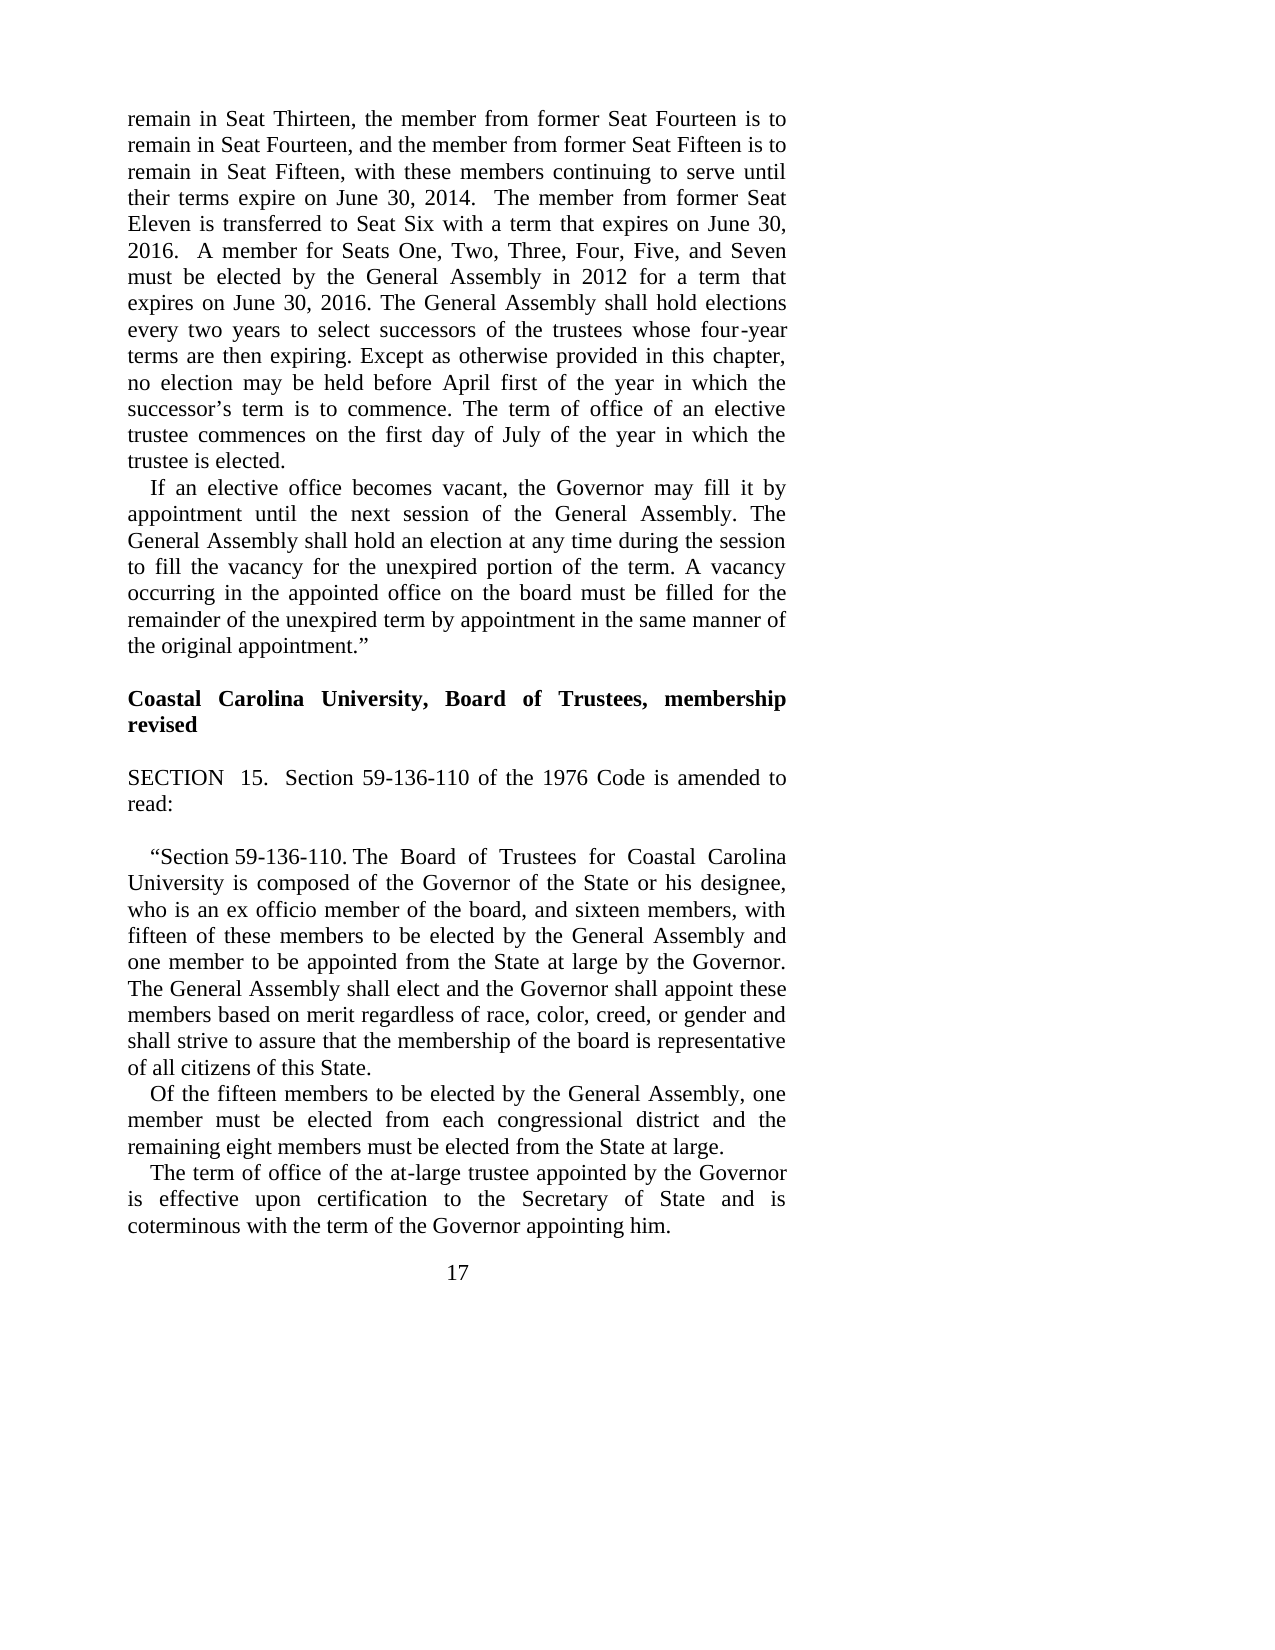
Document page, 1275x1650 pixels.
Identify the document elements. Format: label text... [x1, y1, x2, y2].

text Coastal Carolina University, Board of Trustees, membership revised [127, 685, 787, 737]
text SECTION 15. Section 59-136-110 of the 1976 Code is amended to read: [127, 764, 787, 817]
text Of the fifteen members to be elected by the General Assembly, one member must be elected from each congressional district and the remaining eight members must be elected from the State at large. [127, 1080, 787, 1159]
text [127, 105, 787, 474]
text The term of office of the at-large trustee appointed by the Governor is effective upon certification to the Secretary of State and is coterminous with the term of the Governor appointing him. [127, 1159, 787, 1238]
text If an elective office becomes vacant, the Governor may fill it by appointment until the next session of the General Assembly. The General Assembly shall hold an election at any time during the session to fill the vacancy for the unexpired portion of the term. A vacancy occurring in the appointed office on the board must be filled for the remainder of the unexpired term by appointment in the same manner of the original appointment.” [127, 474, 787, 658]
text “Section 59-136-110. The Board of Trustees for Coastal Carolina University is composed of the Governor of the State or his designee, who is an ex officio member of the board, and sixteen members, with fifteen of these members to be elected by the General Assembly and one member to be appointed from the State at large by the Governor. The General Assembly shall elect and the Governor shall appoint these members based on merit regardless of race, color, creed, or gender and shall strive to assure that the membership of the board is representative of all citizens of this State. [127, 843, 787, 1080]
